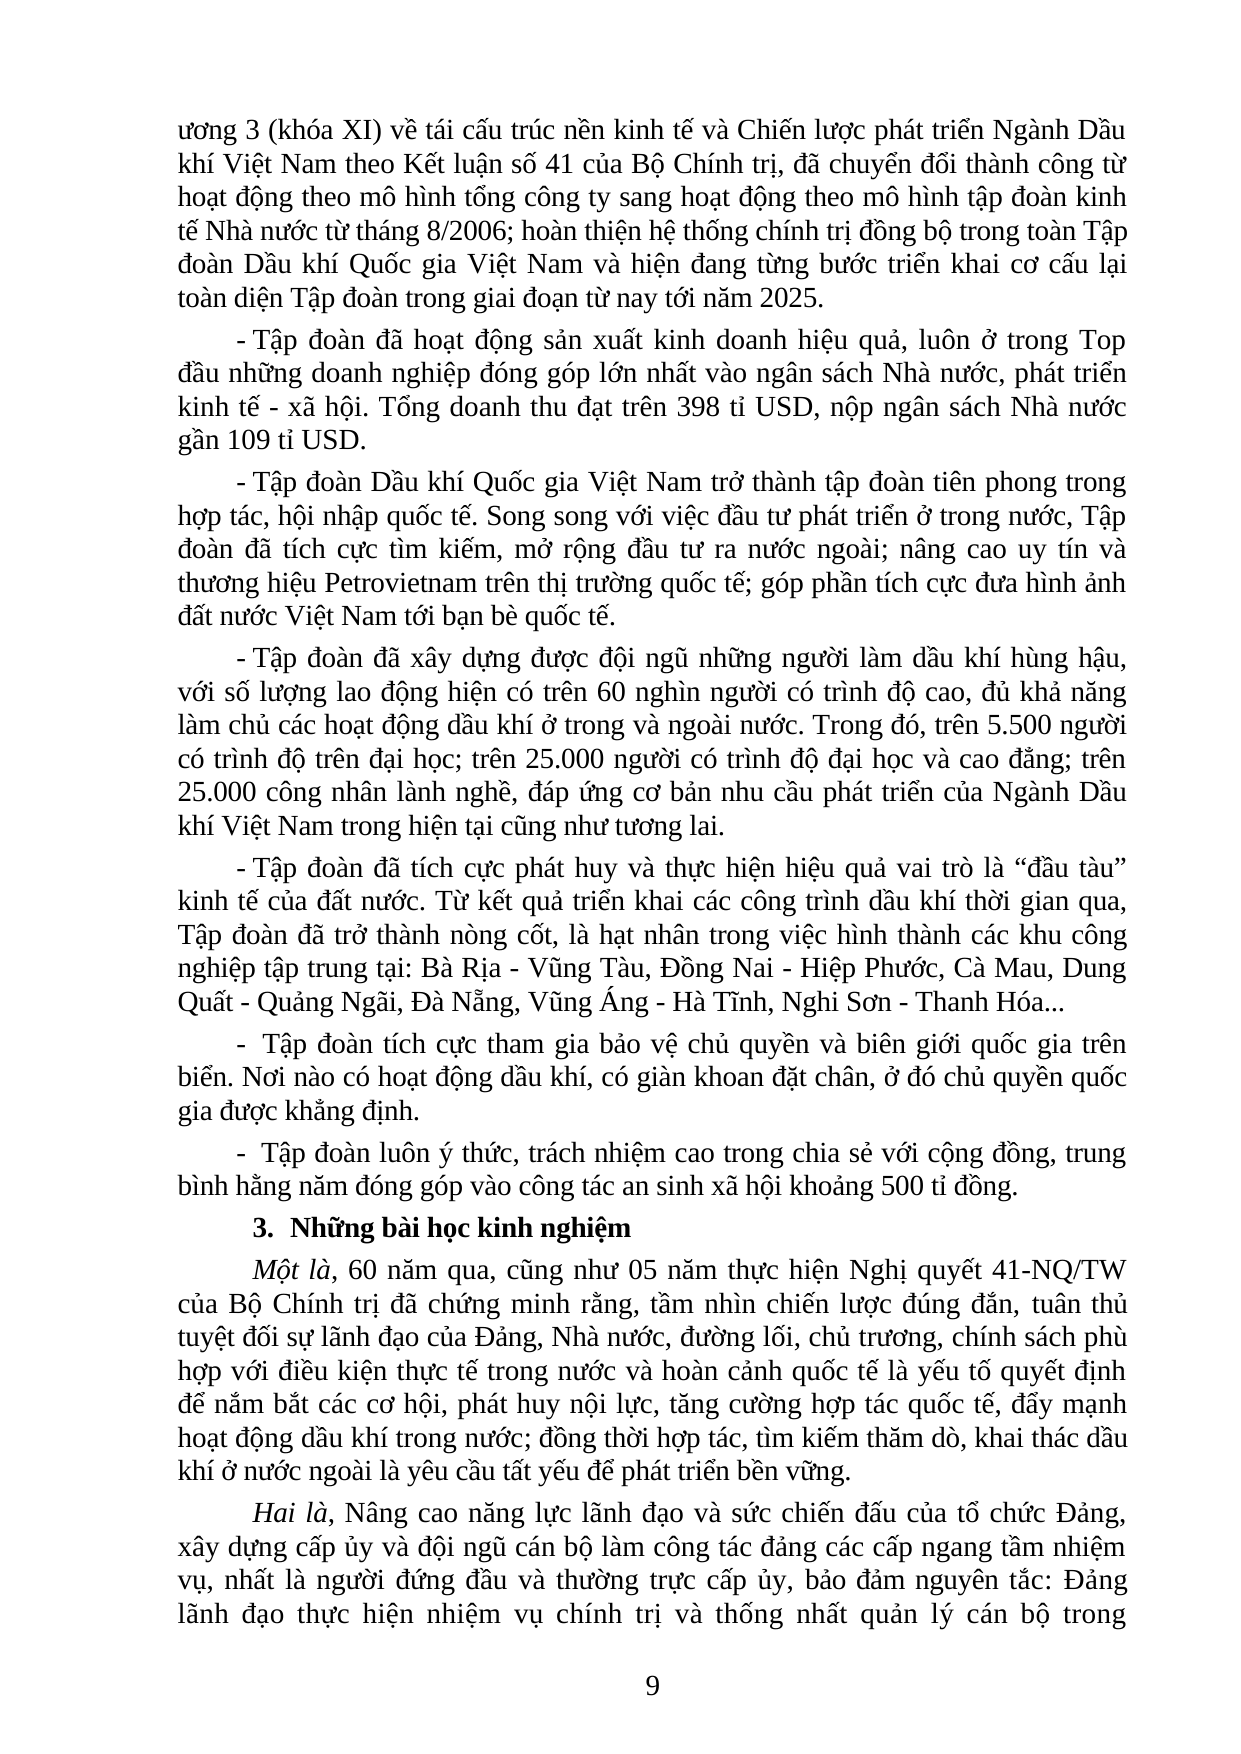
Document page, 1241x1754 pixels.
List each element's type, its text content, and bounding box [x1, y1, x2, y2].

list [177, 112, 1128, 313]
list Tập đoàn đã xây dựng được đội ngũ những người làm dầu khí hùng hậu, với số lượng lao động hiện có trên 60 nghìn người có trình độ cao, đủ khả năng làm chủ các hoạt động dầu khí ở trong và ngoài nước. Trong đó, trên 5.500 người có trình độ trên đại học; trên 25.000 người có trình độ đại học và cao đẳng; trên 25.000 công nhân lành nghề, đáp ứng cơ bản nhu cầu phát triển của Ngành Dầu khí Việt Nam trong hiện tại cũng như tương lai. [177, 640, 1128, 842]
list Tập đoàn đã tích cực phát huy và thực hiện hiệu quả vai trò là “đầu tàu” kinh tế của đất nước. Từ kết quả triển khai các công trình dầu khí thời gian qua, Tập đoàn đã trở thành nòng cốt, là hạt nhân trong việc hình thành các khu công nghiệp tập trung tại: Bà Rịa - Vũng Tàu, Đồng Nai - Hiệp Phước, Cà Mau, Dung Quất - Quảng Ngãi, Đà Nẵng, Vũng Áng - Hà Tĩnh, Nghi Sơn - Thanh Hóa... [177, 850, 1128, 1018]
list Tập đoàn đã hoạt động sản xuất kinh doanh hiệu quả, luôn ở trong Top đầu những doanh nghiệp đóng góp lớn nhất vào ngân sách Nhà nước, phát triển kinh tế - xã hội. Tổng doanh thu đạt trên 398 tỉ USD, nộp ngân sách Nhà nước gần 109 tỉ USD. [177, 322, 1128, 456]
list Những bài học kinh nghiệm [252, 1210, 1128, 1244]
text Một là, 60 năm qua, cũng như 05 năm thực hiện Nghị quyết 41-NQ/TW của Bộ Chính trị đã chứng minh rằng, tầm nhìn chiến lược đúng đắn, tuân thủ tuyệt đối sự lãnh đạo của Đảng, Nhà nước, đường lối, chủ trương, chính sách phù hợp với điều kiện thực tế trong nước và hoàn cảnh quốc tế là yếu tố quyết định để nắm bắt các cơ hội, phát huy nội lực, tăng cường hợp tác quốc tế, đẩy mạnh hoạt động dầu khí trong nước; đồng thời hợp tác, tìm kiếm thăm dò, khai thác dầu khí ở nước ngoài là yêu cầu tất yếu để phát triển bền vững. [177, 1252, 1128, 1487]
list Tập đoàn luôn ý thức, trách nhiệm cao trong chia sẻ với cộng đồng, trung bình hằng năm đóng góp vào công tác an sinh xã hội khoảng 500 tỉ đồng. [177, 1135, 1128, 1202]
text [177, 1495, 1128, 1629]
list Tập đoàn Dầu khí Quốc gia Việt Nam trở thành tập đoàn tiên phong trong hợp tác, hội nhập quốc tế. Song song với việc đầu tư phát triển ở trong nước, Tập đoàn đã tích cực tìm kiếm, mở rộng đầu tư ra nước ngoài; nâng cao uy tín và thương hiệu Petrovietnam trên thị trường quốc tế; góp phần tích cực đưa hình ảnh đất nước Việt Nam tới bạn bè quốc tế. [177, 464, 1128, 632]
list Tập đoàn tích cực tham gia bảo vệ chủ quyền và biên giới quốc gia trên biển. Nơi nào có hoạt động dầu khí, có giàn khoan đặt chân, ở đó chủ quyền quốc gia được khẳng định. [177, 1026, 1128, 1127]
